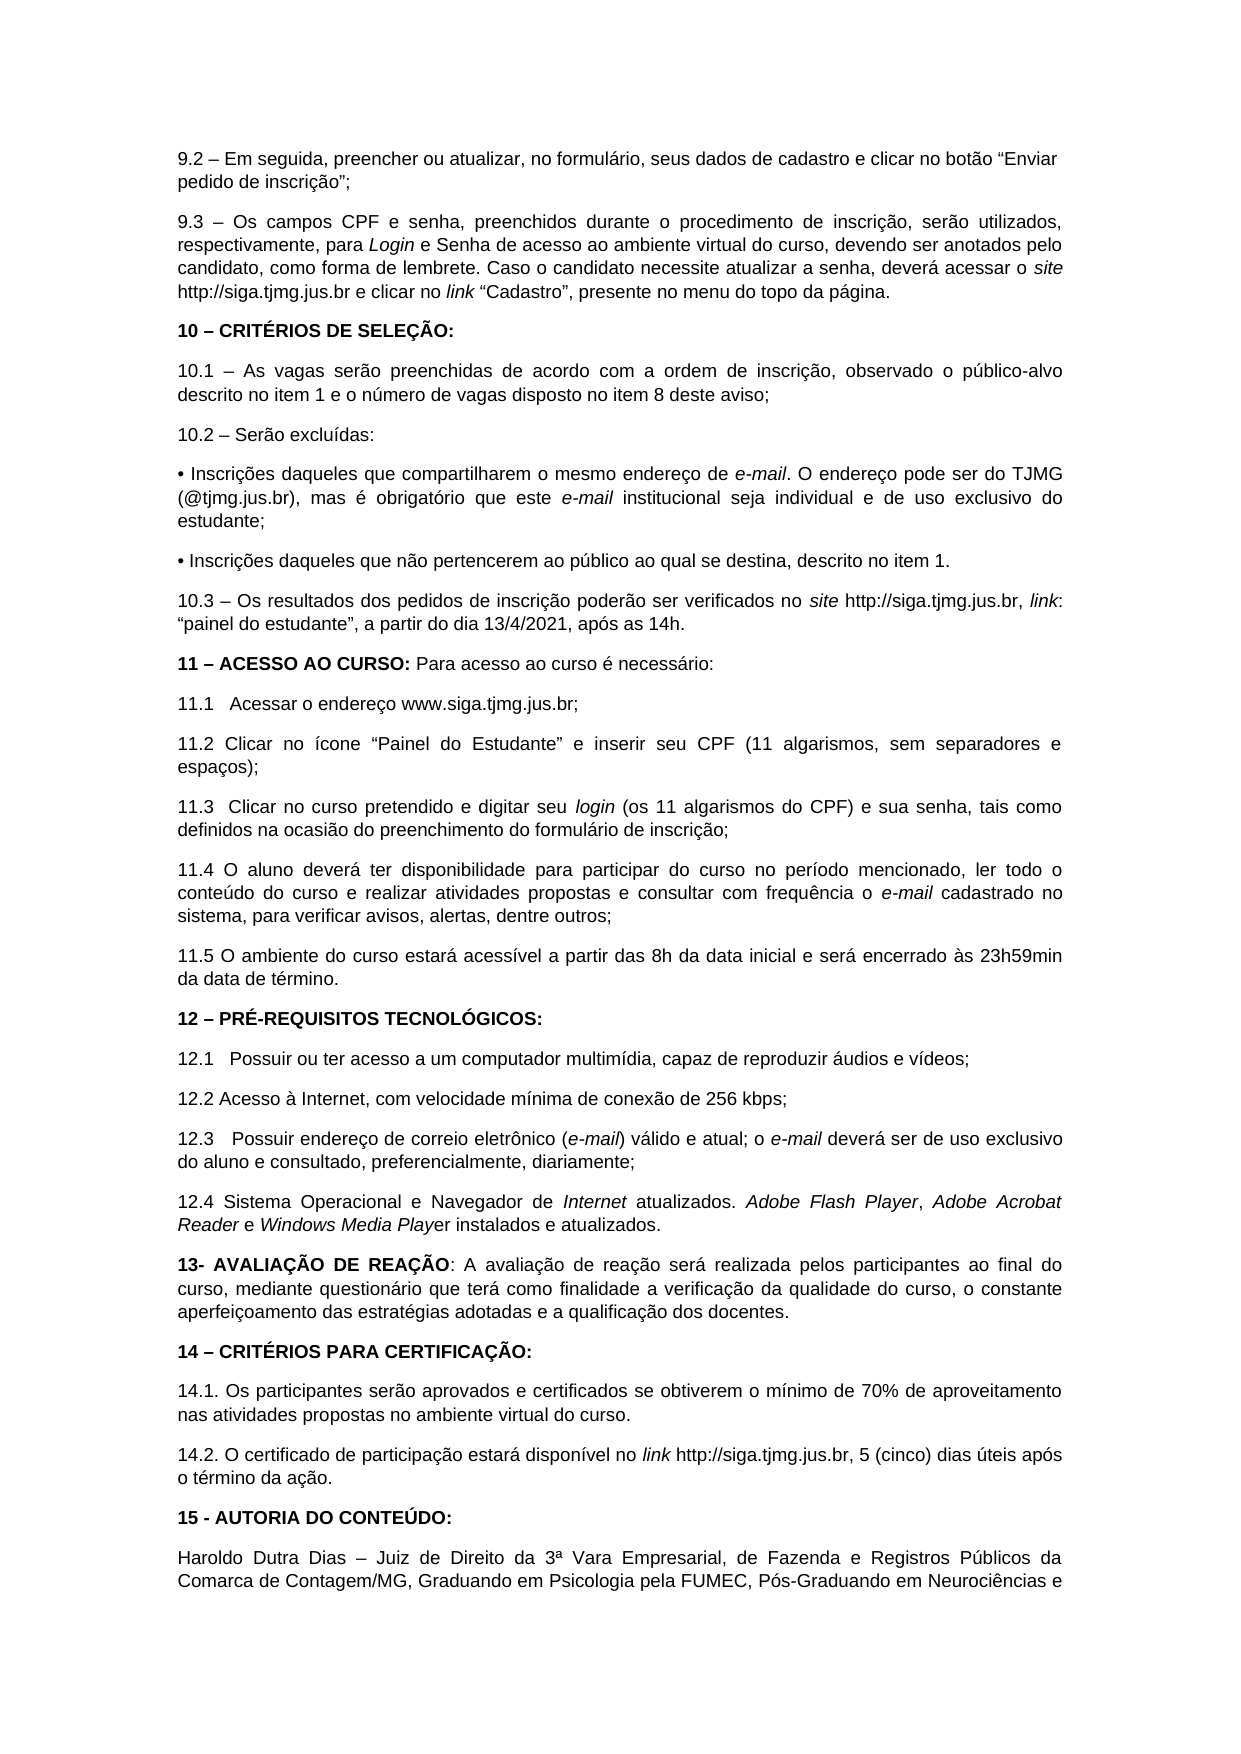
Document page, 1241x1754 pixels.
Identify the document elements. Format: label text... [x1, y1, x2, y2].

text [177, 1546, 1063, 1591]
text 13- AVALIAÇÃO DE REAÇÃO: A avaliação de reação será realizada pelos participantes ao final do curso, mediante questionário que terá como finalidade a verificação da qualidade do curso, o constante aperfeiçoamento das estratégias adotadas e a qualificação dos docentes. [177, 1254, 1063, 1322]
text 11 – ACESSO AO CURSO: Para acesso ao curso é necessário: [177, 653, 1063, 674]
text 12.4 Sistema Operacional e Navegador de Internet atualizados. Adobe Flash Player, Adobe Acrobat Reader e Windows Media Player instalados e atualizados. [177, 1191, 1063, 1236]
text 11.2 Clicar no ícone “Painel do Estudante” e inserir seu CPF (11 algarismos, sem separadores e espaços); [177, 732, 1063, 777]
text 14 – CRITÉRIOS PARA CERTIFICAÇÃO: [177, 1340, 1063, 1362]
text 11.3 Clicar no curso pretendido e digitar seu login (os 11 algarismos do CPF) e sua senha, tais como definidos na ocasião do preenchimento do formulário de inscrição; [177, 796, 1063, 840]
text 10 – CRITÉRIOS DE SELEÇÃO: [177, 320, 1063, 342]
text 10.1 – As vagas serão preenchidas de acordo com a ordem de inscrição, observado o público-alvo descrito no item 1 e o número de vagas disposto no item 8 deste aviso; [177, 360, 1063, 405]
text 11.5 O ambiente do curso estará acessível a partir das 8h da data inicial e será encerrado às 23h59min da data de término. [177, 945, 1063, 990]
text 11.1 Acessar o endereço www.siga.tjmg.jus.br; [177, 692, 1063, 714]
text 12.1 Possuir ou ter acesso a um computador multimídia, capaz de reproduzir áudios e vídeos; [177, 1048, 1063, 1069]
text 12.2 Acesso à Internet, com velocidade mínima de conexão de 256 kbps; [177, 1088, 1063, 1109]
text 10.3 – Os resultados dos pedidos de inscrição poderão ser verificados no site http://siga.tjmg.jus.br, link: “painel do estudante”, a partir do dia 13/4/2021, após as 14h. [177, 589, 1063, 634]
text 10.2 – Serão excluídas: [177, 423, 1063, 445]
text 9.3 – Os campos CPF e senha, preenchidos durante o procedimento de inscrição, serão utilizados, respectivamente, para Login e Senha de acesso ao ambiente virtual do curso, devendo ser anotados pelo candidato, como forma de lembrete. Caso o candidato necessite atualizar a senha, deverá acessar o site http://siga.tjmg.jus.br e clicar no link “Cadastro”, presente no menu do topo da página. [177, 211, 1063, 302]
text 15 - AUTORIA DO CONTEÚDO: [177, 1507, 1063, 1528]
text 9.2 – Em seguida, preencher ou atualizar, no formulário, seus dados de cadastro e clicar no botão “Enviar pedido de inscrição”; [177, 148, 1063, 192]
text • Inscrições daqueles que compartilharem o mesmo endereço de e-mail. O endereço pode ser do TJMG (@tjmg.jus.br), mas é obrigatório que este e-mail institucional seja individual e de uso exclusivo do estudante; [177, 463, 1063, 531]
text 12 – PRÉ-REQUISITOS TECNOLÓGICOS: [177, 1008, 1063, 1030]
text 14.1. Os participantes serão aprovados e certificados se obtiverem o mínimo de 70% de aproveitamento nas atividades propostas no ambiente virtual do curso. [177, 1380, 1063, 1425]
text 14.2. O certificado de participação estará disponível no link http://siga.tjmg.jus.br, 5 (cinco) dias úteis após o término da ação. [177, 1443, 1063, 1488]
text 11.4 O aluno deverá ter disponibilidade para participar do curso no período mencionado, ler todo o conteúdo do curso e realizar atividades propostas e consultar com frequência o e-mail cadastrado no sistema, para verificar avisos, alertas, dentre outros; [177, 859, 1063, 927]
text • Inscrições daqueles que não pertencerem ao público ao qual se destina, descrito no item 1. [177, 549, 1063, 571]
text 12.3 Possuir endereço de correio eletrônico (e-mail) válido e atual; o e-mail deverá ser de uso exclusivo do aluno e consultado, preferencialmente, diariamente; [177, 1128, 1063, 1173]
